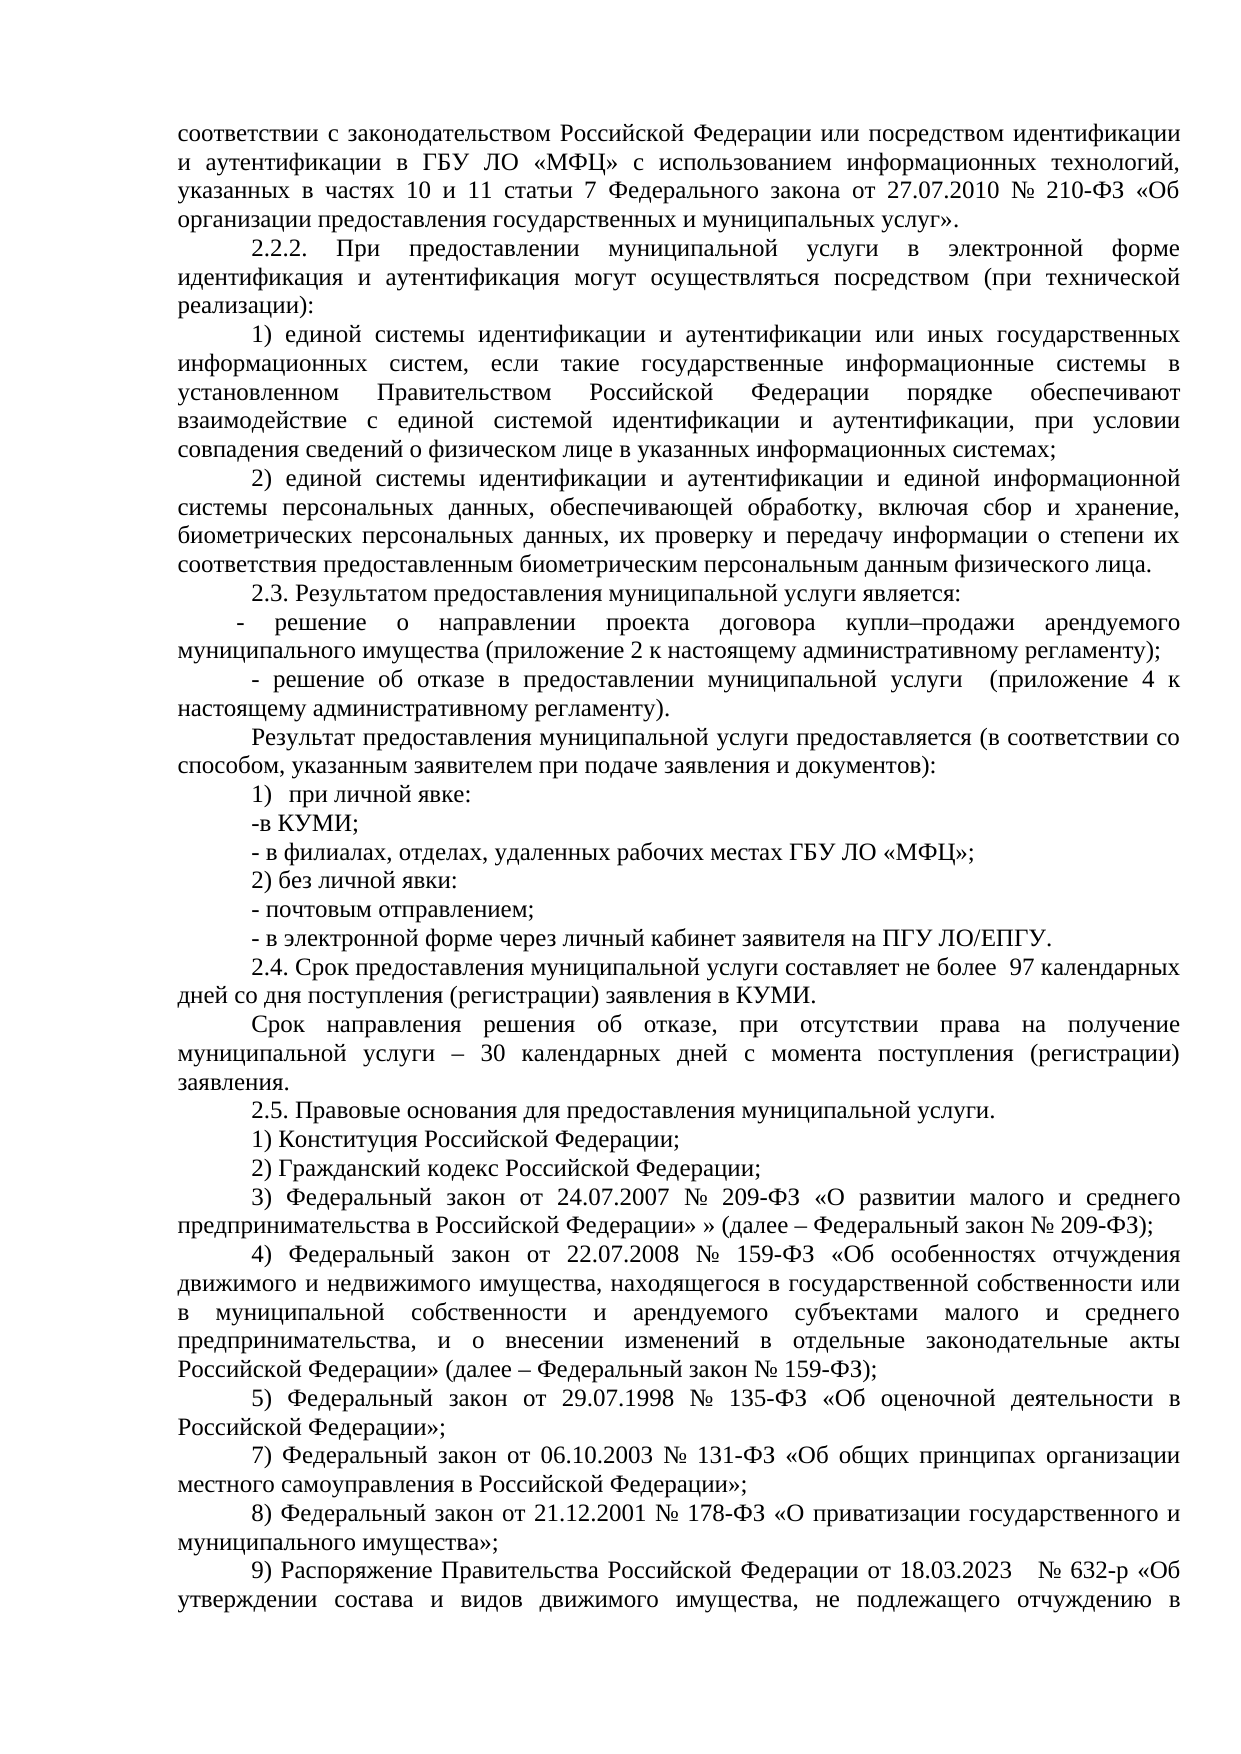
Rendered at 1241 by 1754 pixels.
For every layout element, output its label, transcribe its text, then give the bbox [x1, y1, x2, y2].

text Срок направления решения об отказе, при отсутствии права на получение муниципальной услуги – 30 календарных дней с момента поступления (регистрации) заявления. [177, 1009, 1181, 1096]
text 2) Гражданский кодекс Российской Федерации; [177, 1153, 1181, 1182]
text - в электронной форме через личный кабинет заявителя на ПГУ ЛО/ЕПГУ. [177, 923, 1181, 952]
text 2.4. Срок предоставления муниципальной услуги составляет не более 97 календарных дней со дня поступления (регистрации) заявления в КУМИ. [177, 952, 1181, 1009]
text 1) Конституция Российской Федерации; [177, 1124, 1181, 1153]
text - решение об отказе в предоставлении муниципальной услуги (приложение 4 к настоящему административному регламенту). [177, 664, 1181, 722]
text -в КУМИ; [251, 808, 1181, 837]
text 5) Федеральный закон от 29.07.1998 № 135-ФЗ «Об оценочной деятельности в Российской Федерации»; [177, 1383, 1181, 1441]
text 4) Федеральный закон от 22.07.2008 № 159-ФЗ «Об особенностях отчуждения движимого и недвижимого имущества, находящегося в государственной собственности или в муниципальной собственности и арендуемого субъектами малого и среднего предпринимательства, и о внесении изменений в отдельные законодательные акты Российской Федерации» (далее – Федеральный закон № 159-ФЗ); [177, 1239, 1181, 1383]
text 7) Федеральный закон от 06.10.2003 № 131-ФЗ «Об общих принципах организации местного самоуправления в Российской Федерации»; [177, 1441, 1181, 1498]
text - решение о направлении проекта договора купли–продажи арендуемого муниципального имущества (приложение 2 к настоящему административному регламенту); [177, 607, 1181, 664]
text 2.5. Правовые основания для предоставления муниципальной услуги. [177, 1096, 1181, 1124]
text 2) без личной явки: [177, 866, 1181, 894]
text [177, 118, 1181, 233]
text 2) единой системы идентификации и аутентификации и единой информационной системы персональных данных, обеспечивающей обработку, включая сбор и хранение, биометрических персональных данных, их проверку и передачу информации о степени их соответствия предоставленным биометрическим персональным данным физического лица. [177, 463, 1181, 578]
text 2.3. Результатом предоставления муниципальной услуги является: [177, 578, 1181, 607]
text Результат предоставления муниципальной услуги предоставляется (в соответствии со способом, указанным заявителем при подаче заявления и документов): [177, 722, 1181, 779]
text 3) Федеральный закон от 24.07.2007 № 209-ФЗ «О развитии малого и среднего предпринимательства в Российской Федерации» » (далее – Федеральный закон № 209-ФЗ); [177, 1182, 1181, 1239]
text - почтовым отправлением; [177, 894, 1181, 923]
text - в филиалах, отделах, удаленных рабочих местах ГБУ ЛО «МФЦ»; [177, 837, 1181, 866]
text 1) единой системы идентификации и аутентификации или иных государственных информационных систем, если такие государственные информационные системы в установленном Правительством Российской Федерации порядке обеспечивают взаимодействие с единой системой идентификации и аутентификации, при условии совпадения сведений о физическом лице в указанных информационных системах; [177, 319, 1181, 463]
text 8) Федеральный закон от 21.12.2001 № 178-ФЗ «О приватизации государственного и муниципального имущества»; [177, 1498, 1181, 1556]
list при личной явке: [251, 779, 1181, 808]
text 2.2.2. При предоставлении муниципальной услуги в электронной форме идентификация и аутентификация могут осуществляться посредством (при технической реализации): [177, 233, 1181, 319]
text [177, 1556, 1181, 1613]
